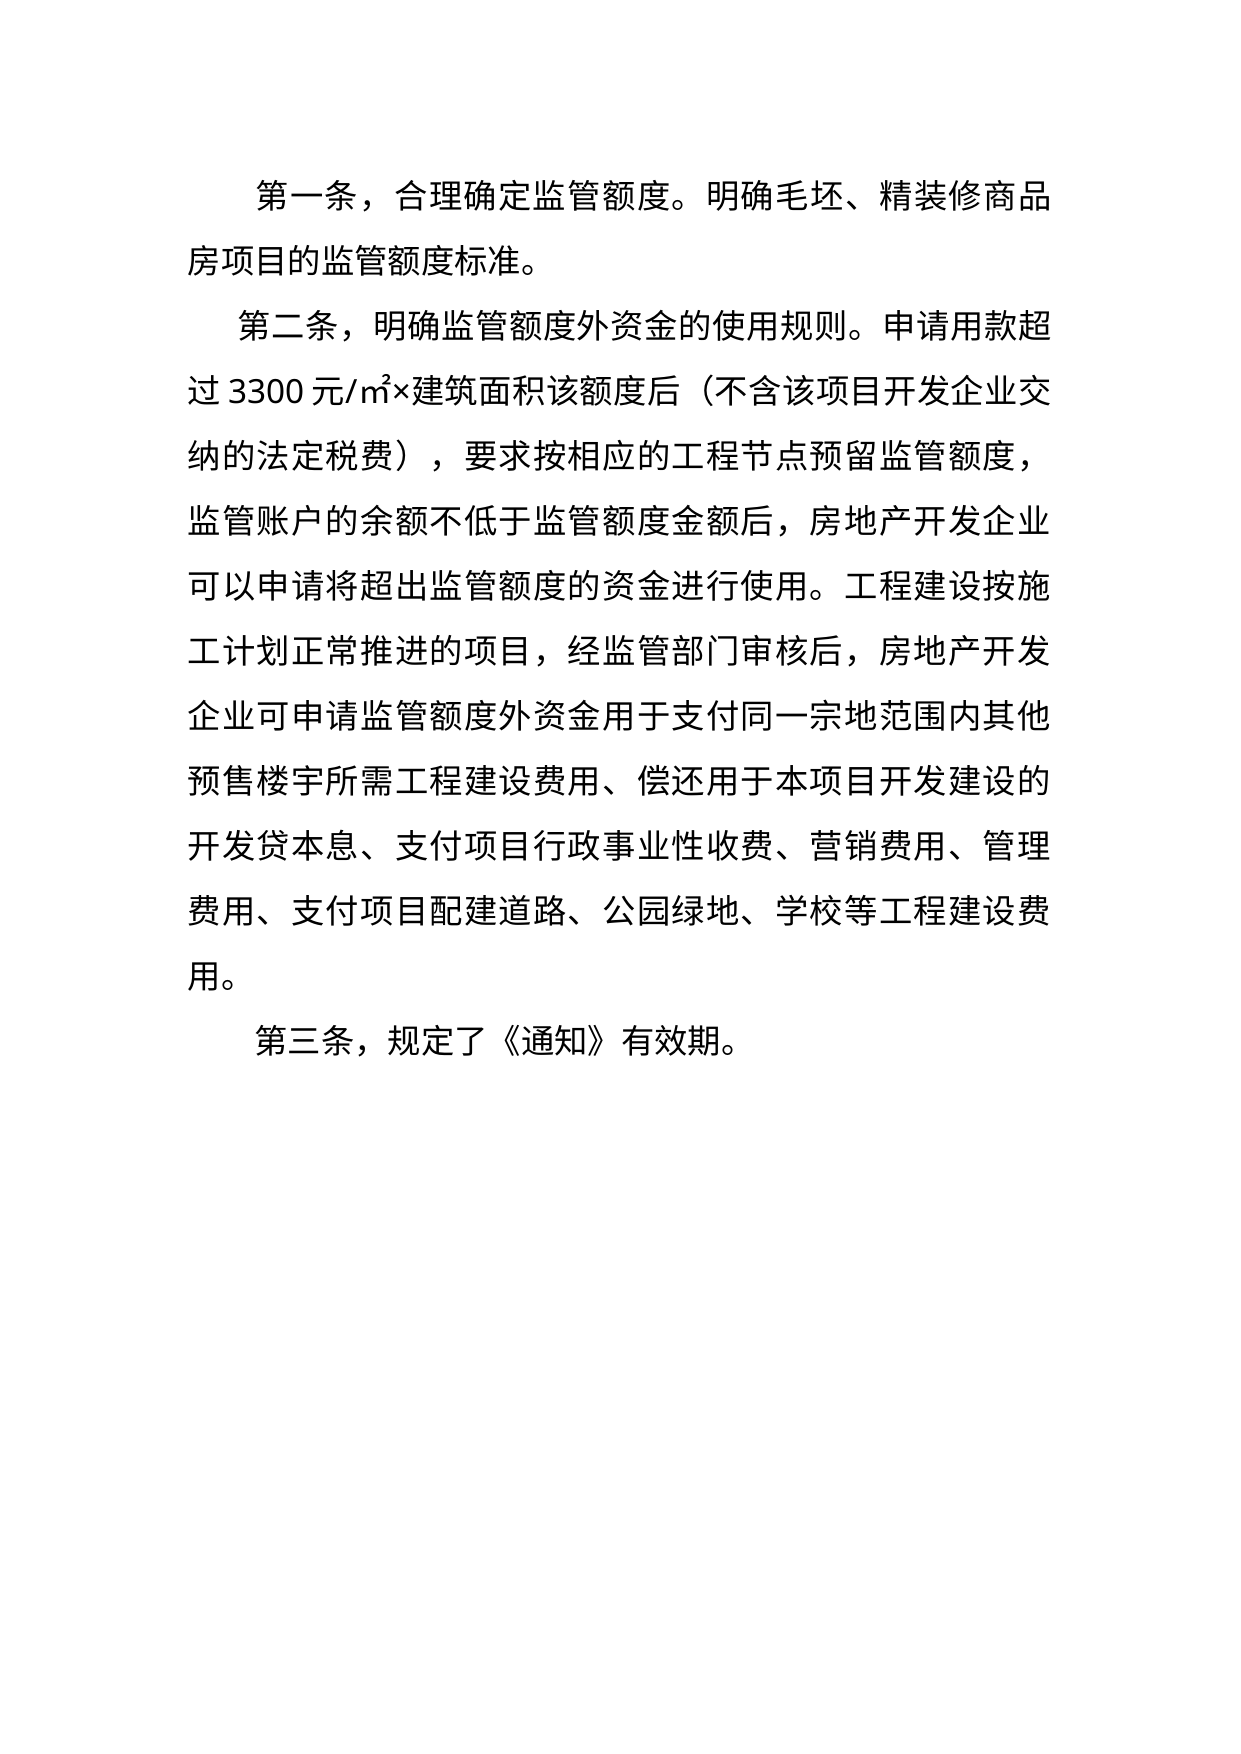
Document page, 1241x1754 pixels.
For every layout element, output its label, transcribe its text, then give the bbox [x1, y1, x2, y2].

text 第一条，合理确定监管额度。明确毛坯、精装修商品房项目的监管额度标准。 [187, 162, 1053, 292]
text 第三条，规定了《通知》有效期。 [187, 1007, 1053, 1072]
text 第二条，明确监管额度外资金的使用规则。申请用款超过3300元/㎡×建筑面积该额度后（不含该项目开发企业交纳的法定税费），要求按相应的工程节点预留监管额度，监管账户的余额不低于监管额度金额后，房地产开发企业可以申请将超出监管额度的资金进行使用。工程建设按施工计划正常推进的项目，经监管部门审核后，房地产开发企业可申请监管额度外资金用于支付同一宗地范围内其他预售楼宇所需工程建设费用、偿还用于本项目开发建设的开发贷本息、支付项目行政事业性收费、营销费用、管理费用、支付项目配建道路、公园绿地、学校等工程建设费用。 [187, 292, 1053, 1007]
